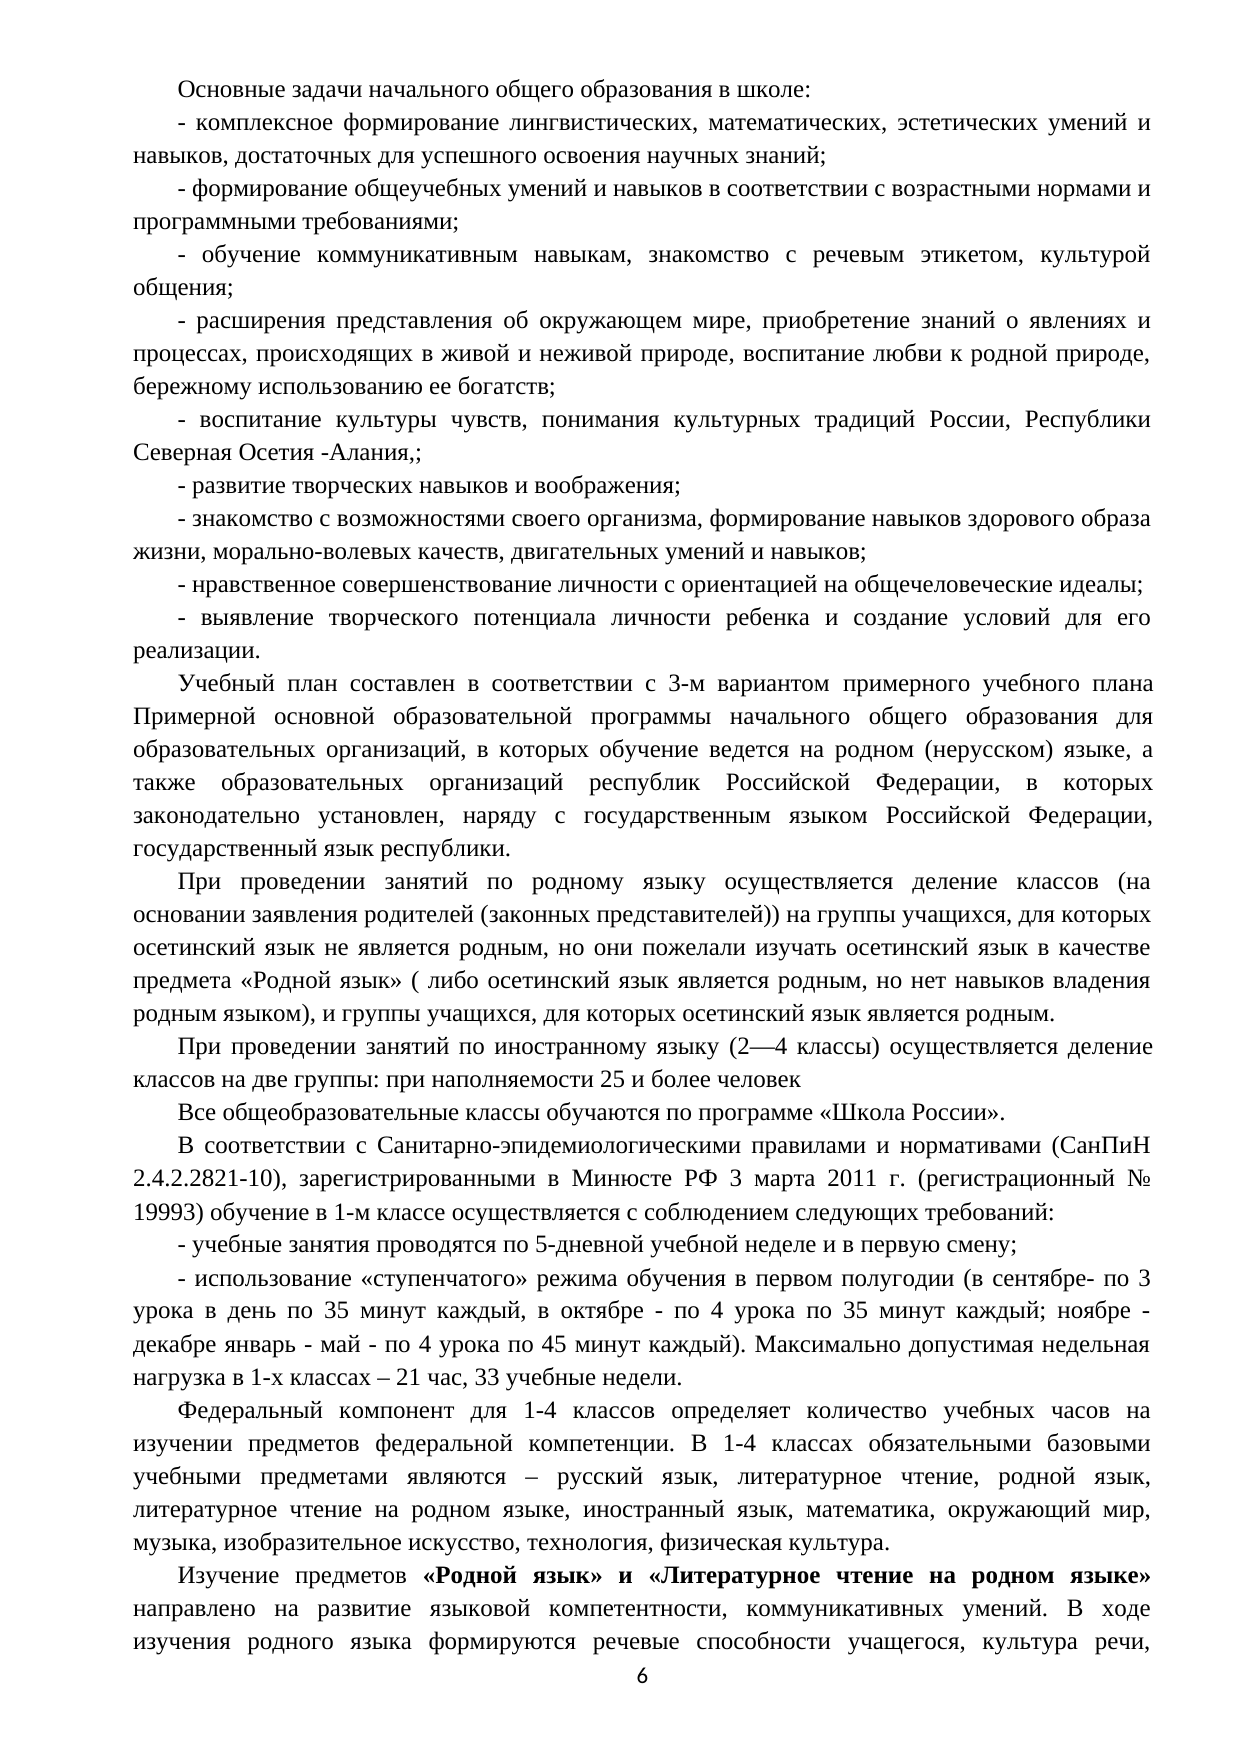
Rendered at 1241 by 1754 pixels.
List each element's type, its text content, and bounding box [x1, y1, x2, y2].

text - учебные занятия проводятся по 5-дневной учебной неделе и в первую смену; [133, 1229, 1152, 1258]
text - знакомство с возможностями своего организма, формирование навыков здорового образа жизни, морально-волевых качеств, двигательных умений и навыков; [133, 503, 1152, 565]
text При проведении занятий по родному языку осуществляется деление классов (на основании заявления родителей (законных представителей)) на группы учащихся, для которых осетинский язык не является родным, но они пожелали изучать осетинский язык в качестве предмета «Родной язык» ( либо осетинский язык является родным, но нет навыков владения родным языком), и группы учащихся, для которых осетинский язык является родным. [133, 866, 1152, 1027]
text В соответствии с Санитарно-эпидемиологическими правилами и нормативами (СанПиН 2.4.2.2821-10), зарегистрированными в Минюсте РФ 3 марта 2011 г. (регистрационный № 19993) обучение в 1-м классе осуществляется с соблюдением следующих требований: [133, 1131, 1152, 1225]
text При проведении занятий по иностранному языку (2—4 классы) осуществляется деление классов на две группы: при наполняемости 25 и более человек [133, 1031, 1154, 1093]
text - воспитание культуры чувств, понимания культурных традиций России, Республики Северная Осетия -Алания,; [133, 404, 1152, 466]
text - развитие творческих навыков и воображения; [133, 470, 1152, 499]
text - обучение коммуникативным навыкам, знакомство с речевым этикетом, культурой общения; [133, 239, 1152, 301]
text Основные задачи начального общего образования в школе: [133, 74, 1152, 103]
text Учебный план составлен в соответствии с 3-м вариантом примерного учебного плана Примерной основной образовательной программы начального общего образования для образовательных организаций, в которых обучение ведется на родном (нерусском) языке, а также образовательных организаций республик Российской Федерации, в которых законодательно установлен, наряду с государственным языком Российской Федерации, государственный язык республики. [133, 668, 1154, 862]
text - формирование общеучебных умений и навыков в соответствии с возрастными нормами и программными требованиями; [133, 173, 1152, 235]
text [133, 1560, 1152, 1654]
text Федеральный компонент для 1-4 классов определяет количество учебных часов на изучении предметов федеральной компетенции. В 1-4 классах обязательными базовыми учебными предметами являются – русский язык, литературное чтение, родной язык, литературное чтение на родном языке, иностранный язык, математика, окружающий мир, музыка, изобразительное искусство, технология, физическая культура. [133, 1395, 1152, 1556]
text - нравственное совершенствование личности с ориентацией на общечеловеческие идеалы; [133, 569, 1152, 598]
text - выявление творческого потенциала личности ребенка и создание условий для его реализации. [133, 602, 1152, 664]
text Все общеобразовательные классы обучаются по программе «Школа России». [133, 1097, 1152, 1126]
text - комплексное формирование лингвистических, математических, эстетических умений и навыков, достаточных для успешного освоения научных знаний; [133, 107, 1152, 169]
text - использование «ступенчатого» режима обучения в первом полугодии (в сентябре- по 3 урока в день по 35 минут каждый, в октябре - по 4 урока по 35 минут каждый; ноябре - декабре январь - май - по 4 урока по 45 минут каждый). Максимально допустимая недельная нагрузка в 1-х классах – 21 час, 33 учебные недели. [133, 1263, 1152, 1390]
text - расширения представления об окружающем мире, приобретение знаний о явлениях и процессах, происходящих в живой и неживой природе, воспитание любви к родной природе, бережному использованию ее богатств; [133, 305, 1152, 400]
